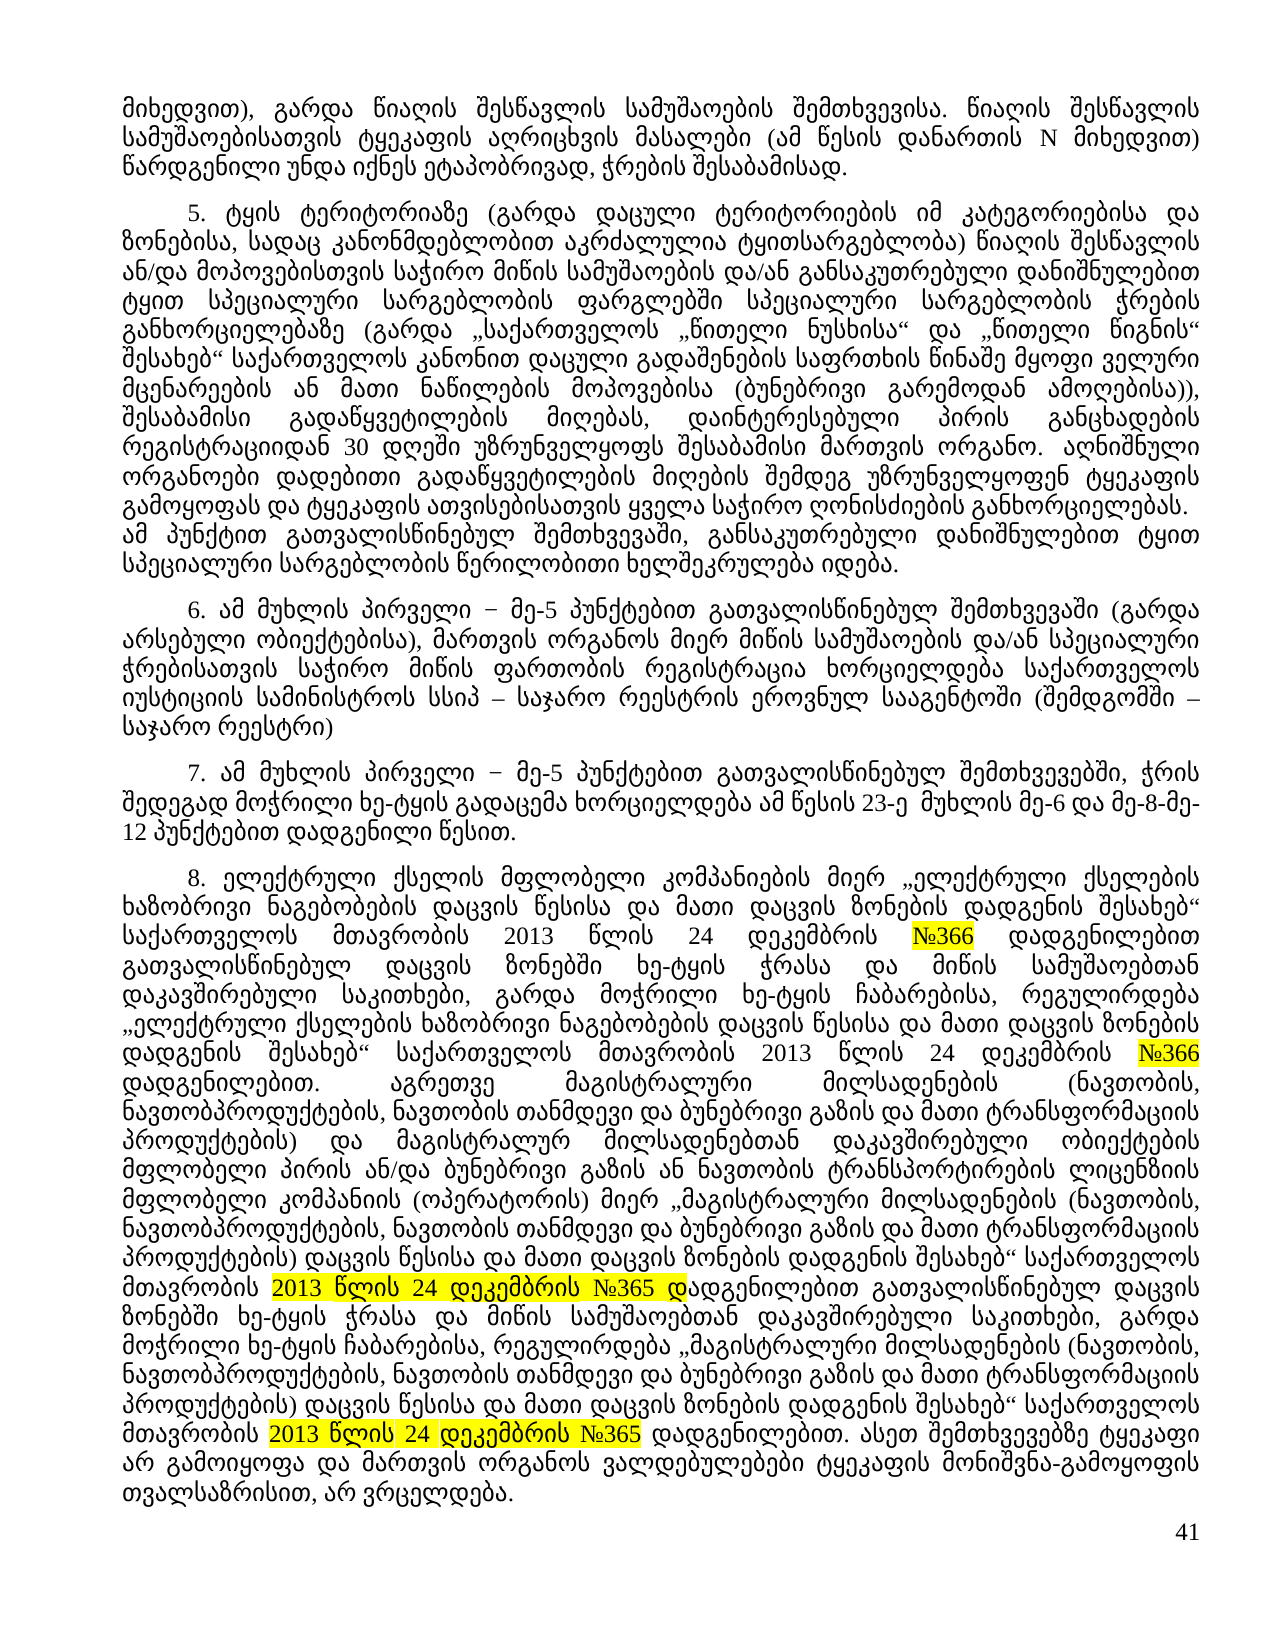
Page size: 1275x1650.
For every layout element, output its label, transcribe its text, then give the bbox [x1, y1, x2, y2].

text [122, 94, 1200, 182]
text 6. ამ მუხლის პირველი − მე-5 პუნქტებით გათვალისწინებულ შემთხვევაში (გარდა არსებული ობიექტებისა), მართვის ორგანოს მიერ მიწის სამუშაოების და/ან სპეციალური ჭრებისათვის საჭირო მიწის ფართობის რეგისტრაცია ხორციელდება საქართველოს იუსტიციის სამინისტროს სსიპ – საჯარო რეესტრის ეროვნულ სააგენტოში (შემდგომში – საჯარო რეესტრი) [122, 595, 1200, 742]
text 7. ამ მუხლის პირველი − მე-5 პუნქტებით გათვალისწინებულ შემთხვევებში, ჭრის შედეგად მოჭრილი ხე-ტყის გადაცემა ხორციელდება ამ წესის 23-ე მუხლის მე-6 და მე-8-მე-12 პუნქტებით დადგენილი წესით. [122, 758, 1200, 846]
text 5. ტყის ტერიტორიაზე (გარდა დაცული ტერიტორიების იმ კატეგორიებისა და ზონებისა, სადაც კანონმდებლობით აკრძალულია ტყითსარგებლობა) წიაღის შესწავლის ან/და მოპოვებისთვის საჭირო მიწის სამუშაოების და/ან განსაკუთრებული დანიშნულებით ტყით სპეციალური სარგებლობის ფარგლებში სპეციალური სარგებლობის ჭრების განხორციელებაზე (გარდა „საქართველოს „წითელი ნუსხისა“ და „წითელი წიგნის“ შესახებ“ საქართველოს კანონით დაცული გადაშენების საფრთხის წინაშე მყოფი ველური მცენარეების ან მათი ნაწილების მოპოვებისა (ბუნებრივი გარემოდან ამოღებისა)), შესაბამისი გადაწყვეტილების მიღებას, დაინტერესებული პირის განცხადების რეგისტრაციიდან 30 დღეში უზრუნველყოფს შესაბამისი მართვის ორგანო. აღნიშნული ორგანოები დადებითი გადაწყვეტილების მიღების შემდეგ უზრუნველყოფენ ტყეკაფის გამოყოფას და ტყეკაფის ათვისებისათვის ყველა საჭირო ღონისძიების განხორციელებას. ამ პუნქტით გათვალისწინებულ შემთხვევაში, განსაკუთრებული დანიშნულებით ტყით სპეციალური სარგებლობის წერილობითი ხელშეკრულება იდება. [122, 198, 1200, 579]
text 8. ელექტრული ქსელის მფლობელი კომპანიების მიერ „ელექტრული ქსელების ხაზობრივი ნაგებობების დაცვის წესისა და მათი დაცვის ზონების დადგენის შესახებ“ საქართველოს მთავრობის 2013 წლის 24 დეკემბრის №366 დადგენილებით გათვალისწინებულ დაცვის ზონებში ხე-ტყის ჭრასა და მიწის სამუშაოებთან დაკავშირებული საკითხები, გარდა მოჭრილი ხე-ტყის ჩაბარებისა, რეგულირდება „ელექტრული ქსელების ხაზობრივი ნაგებობების დაცვის წესისა და მათი დაცვის ზონების დადგენის შესახებ“ საქართველოს მთავრობის 2013 წლის 24 დეკემბრის №366 დადგენილებით. აგრეთვე მაგისტრალური მილსადენების (ნავთობის, ნავთობპროდუქტების, ნავთობის თანმდევი და ბუნებრივი გაზის და მათი ტრანსფორმაციის პროდუქტების) და მაგისტრალურ მილსადენებთან დაკავშირებული ობიექტების მფლობელი პირის ან/და ბუნებრივი გაზის ან ნავთობის ტრანსპორტირების ლიცენზიის მფლობელი კომპანიის (ოპერატორის) მიერ „მაგისტრალური მილსადენების (ნავთობის, ნავთობპროდუქტების, ნავთობის თანმდევი და ბუნებრივი გაზის და მათი ტრანსფორმაციის პროდუქტების) დაცვის წესისა და მათი დაცვის ზონების დადგენის შესახებ“ საქართველოს მთავრობის 2013 წლის 24 დეკემბრის №365 დადგენილებით გათვალისწინებულ დაცვის ზონებში ხე-ტყის ჭრასა და მიწის სამუშაოებთან დაკავშირებული საკითხები, გარდა მოჭრილი ხე-ტყის ჩაბარებისა, რეგულირდება „მაგისტრალური მილსადენების (ნავთობის, ნავთობპროდუქტების, ნავთობის თანმდევი და ბუნებრივი გაზის და მათი ტრანსფორმაციის პროდუქტების) დაცვის წესისა და მათი დაცვის ზონების დადგენის შესახებ“ საქართველოს მთავრობის 2013 წლის 24 დეკემბრის №365 დადგენილებით. ასეთ შემთხვევებზე ტყეკაფი არ გამოიყოფა და მართვის ორგანოს ვალდებულებები ტყეკაფის მონიშვნა-გამოყოფის თვალსაზრისით, არ ვრცელდება. [122, 863, 1200, 1507]
